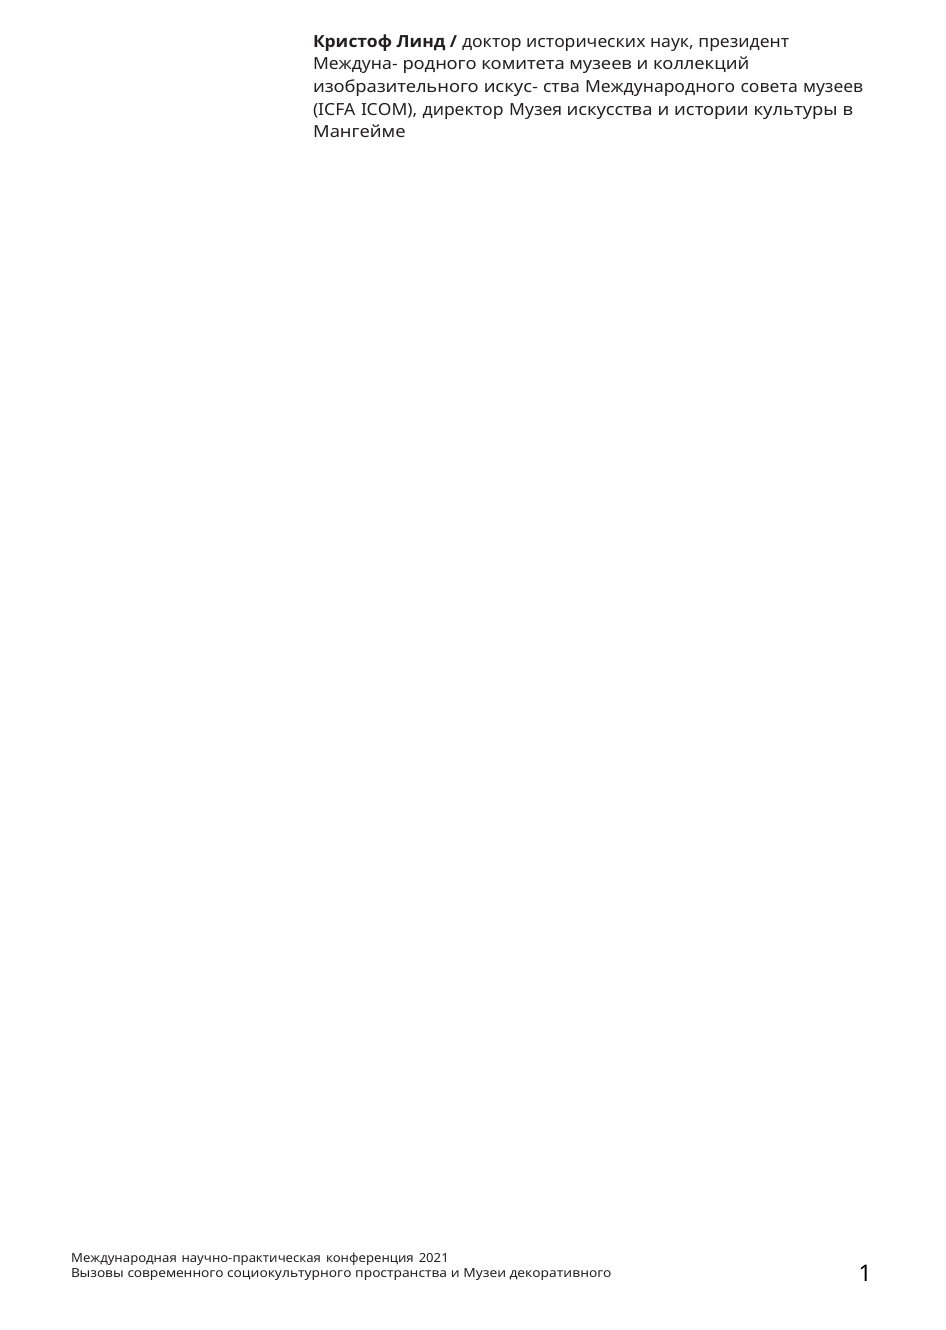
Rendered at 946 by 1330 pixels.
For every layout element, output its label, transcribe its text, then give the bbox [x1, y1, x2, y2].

text Кристоф Линд / доктор исторических наук, президент Междуна- родного комитета музеев и коллекций изобразительного искус- ства Международного совета музеев (ICFA ICOM), директор Музея искусства и истории культуры в Мангейме [313, 29, 872, 143]
